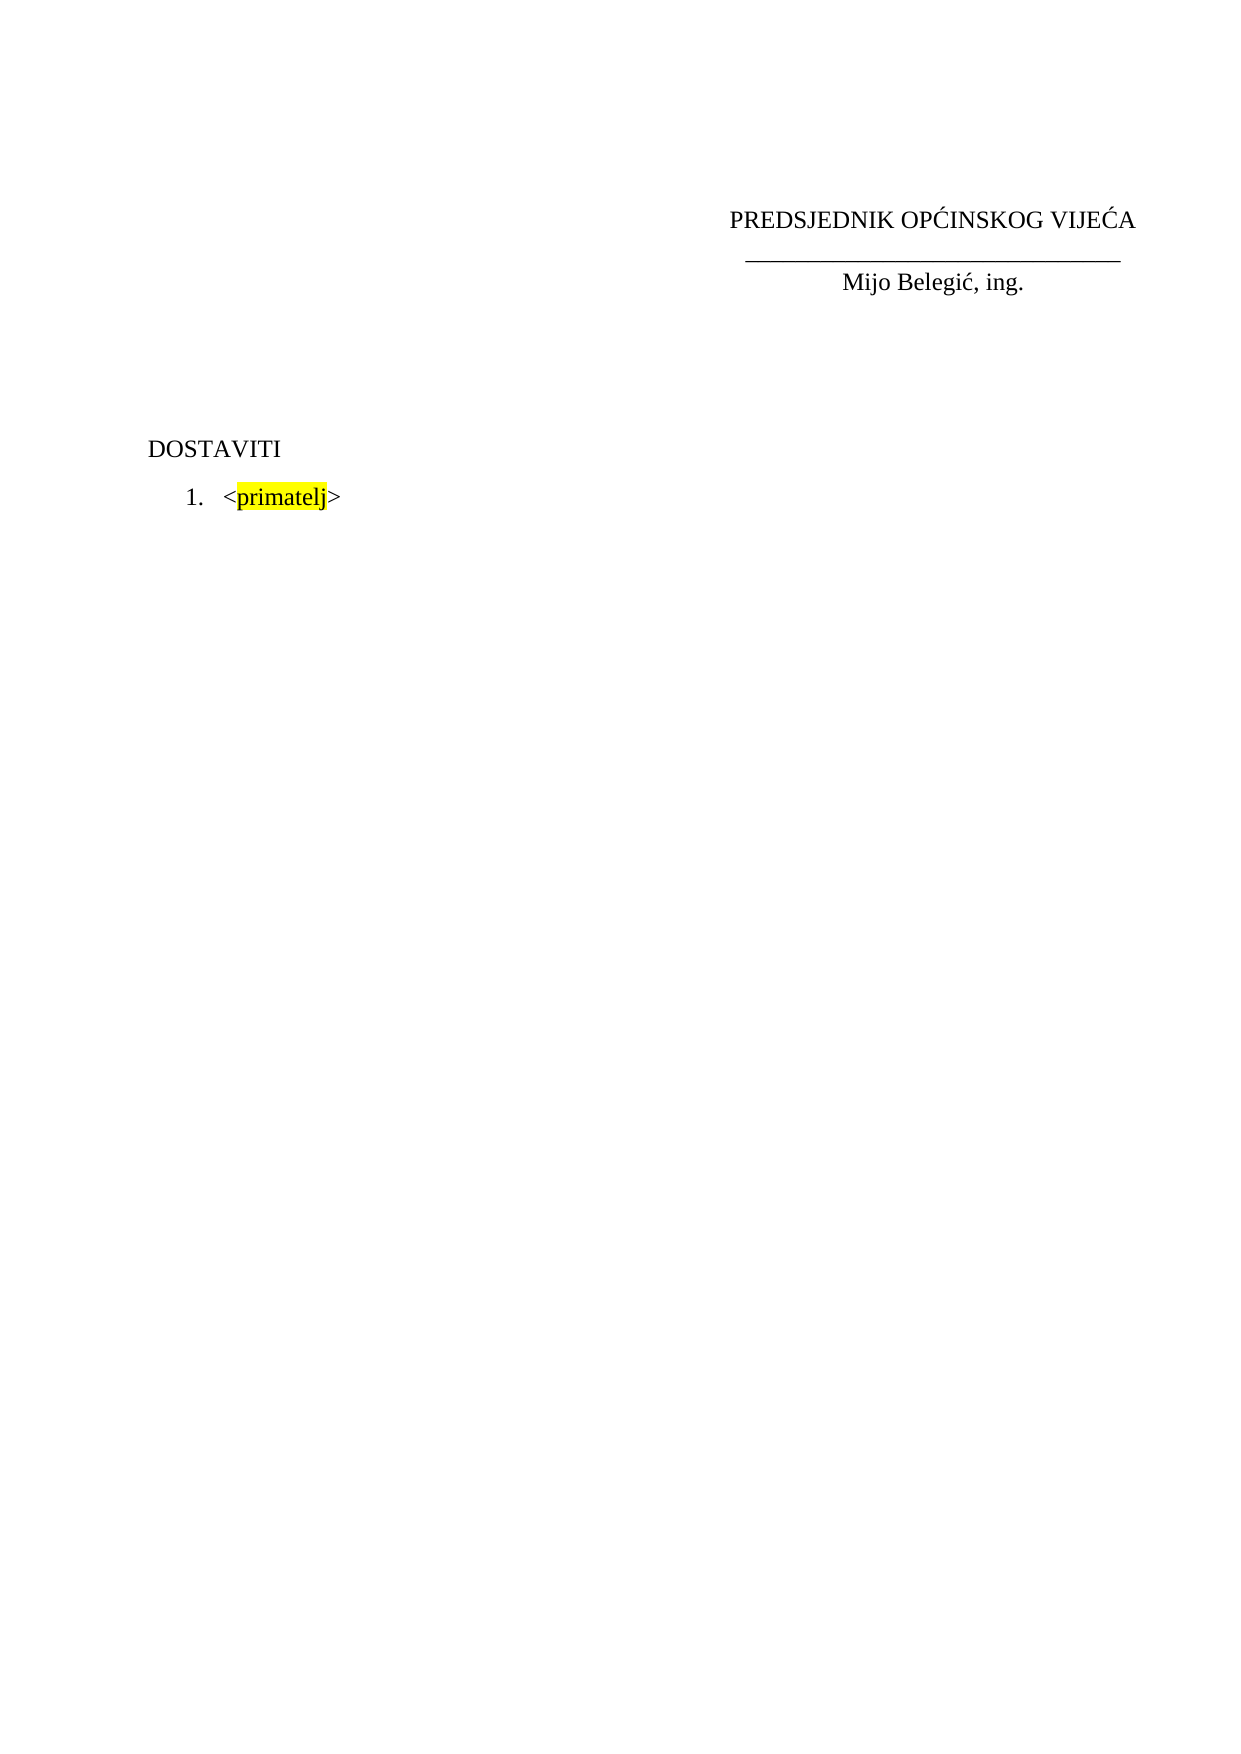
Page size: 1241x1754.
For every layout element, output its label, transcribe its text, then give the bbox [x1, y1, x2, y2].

list <primatelj> [327, 482, 1093, 510]
text DOSTAVITI [148, 434, 1093, 463]
list <primatelj> [185, 482, 237, 510]
